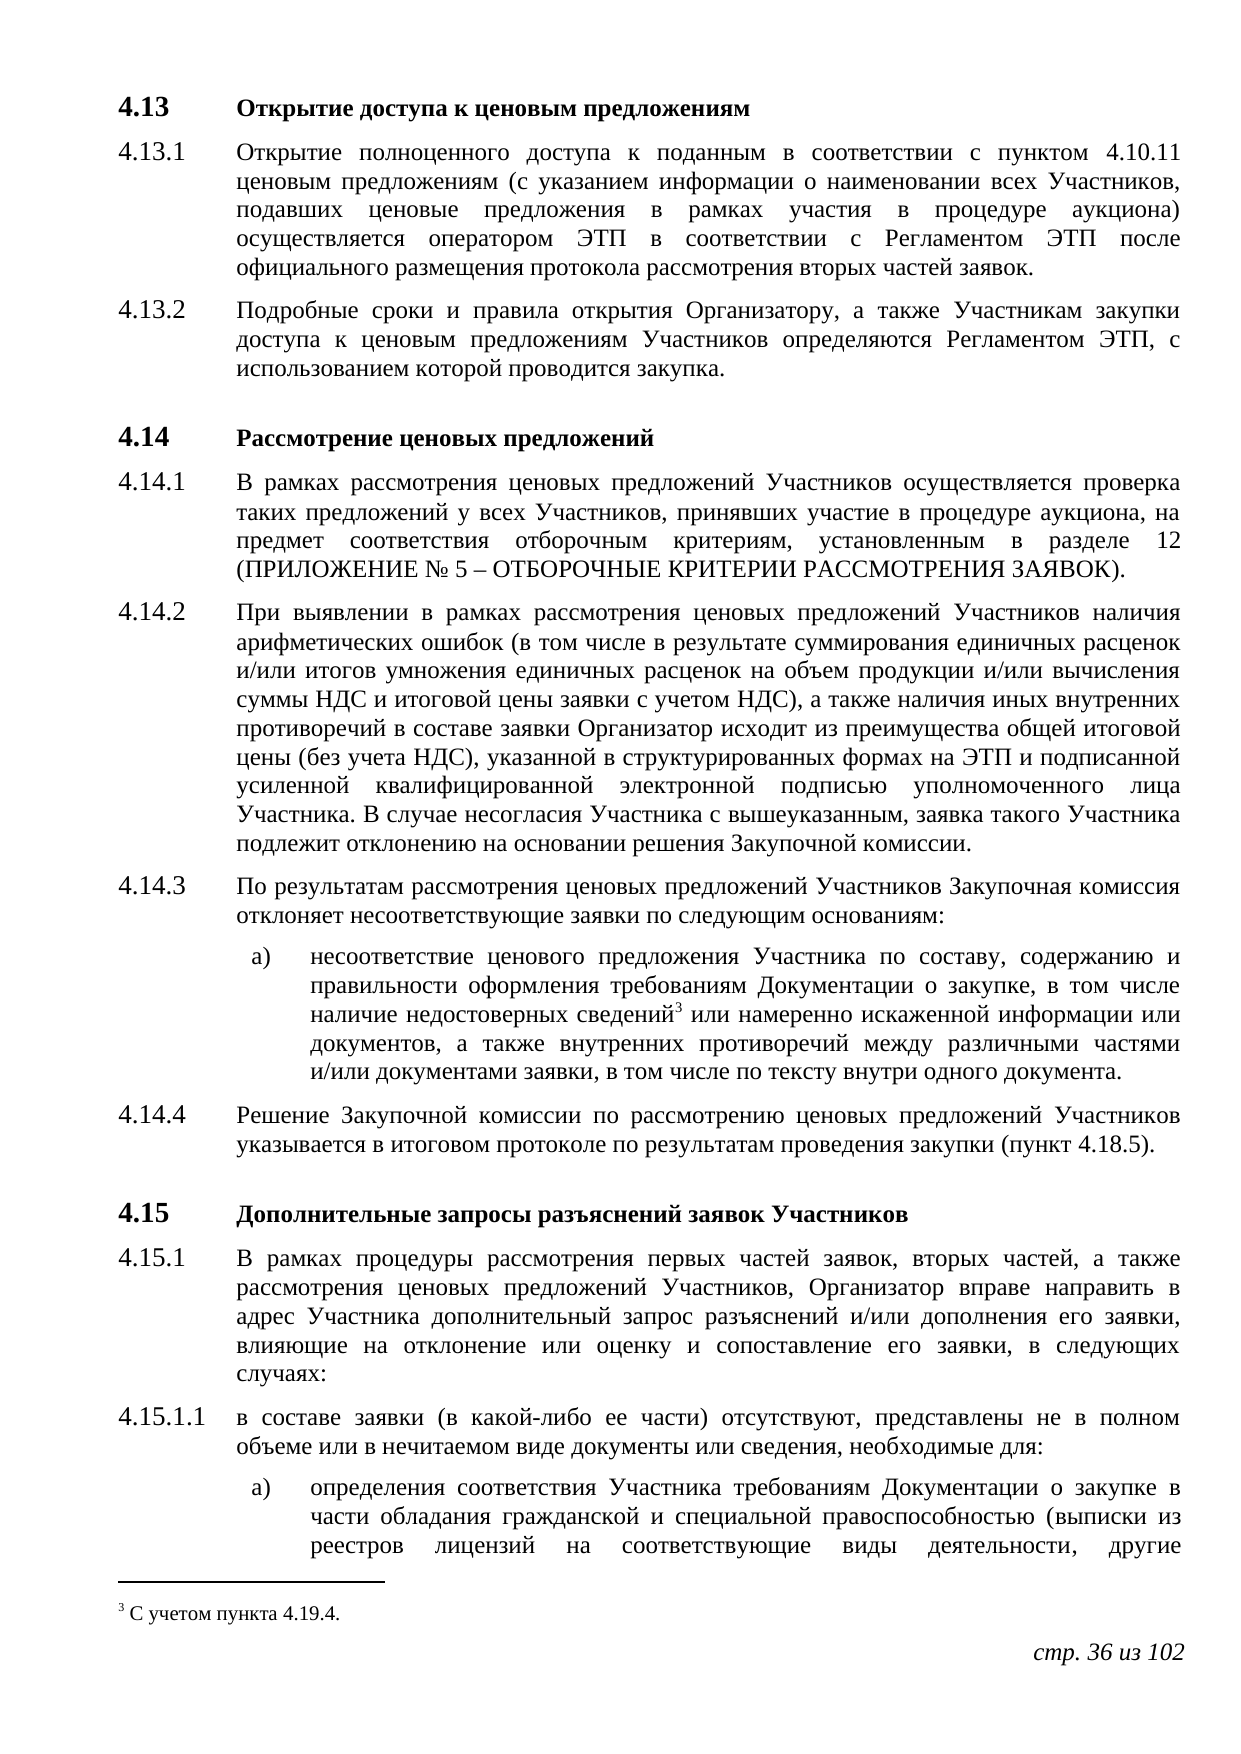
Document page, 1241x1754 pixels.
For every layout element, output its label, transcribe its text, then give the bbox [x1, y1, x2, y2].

list в составе заявки (в какой-либо ее части) отсутствуют, представлены не в полном объеме или в нечитаемом виде документы или сведения, необходимые для: [118, 1400, 1181, 1460]
text Решение Закупочной комиссии по рассмотрению ценовых предложений Участников указывается в итоговом протоколе по результатам проведения закупки (пункт 4.18.5). [118, 1098, 1181, 1158]
text По результатам рассмотрения ценовых предложений Участников Закупочная комиссия отклоняет несоответствующие заявки по следующим основаниям: [118, 869, 1181, 929]
text В рамках рассмотрения ценовых предложений Участников осуществляется проверка таких предложений у всех Участников, принявших участие в процедуре аукциона, на предмет соответствия отборочным критериям, установленным в разделе 12 (ПРИЛОЖЕНИЕ № 5 – ОТБОРОЧНЫЕ КРИТЕРИИ РАССМОТРЕНИЯ ЗАЯВОК). [118, 466, 1181, 583]
subtitle Дополнительные запросы разъяснений заявок Участников [118, 1195, 1181, 1229]
text несоответствие ценового предложения Участника по составу, содержанию и правильности оформления требованиям Документации о закупке, в том числе наличие недостоверных сведений или намеренно искаженной информации или документов, а также внутренних противоречий между различными частями и/или документами заявки, в том числе по тексту внутри одного документа. [251, 941, 1181, 1085]
subtitle Рассмотрение ценовых предложений [118, 419, 1181, 453]
text Подробные сроки и правила открытия Организатору, а также Участникам закупки доступа к ценовым предложениям Участников определяются Регламентом ЭТП, с использованием которой проводится закупка. [118, 293, 1181, 382]
subtitle Открытие доступа к ценовым предложениям [118, 89, 1181, 122]
text Открытие полноценного доступа к поданным в соответствии с пунктом 4.10.11 ценовым предложениям (с указанием информации о наименовании всех Участников, подавших ценовые предложения в рамках участия в процедуре аукциона) осуществляется оператором ЭТП в соответствии с Регламентом ЭТП после официального размещения протокола рассмотрения вторых частей заявок. [118, 135, 1181, 281]
text При выявлении в рамках рассмотрения ценовых предложений Участников наличия арифметических ошибок (в том числе в результате суммирования единичных расценок и/или итогов умножения единичных расценок на объем продукции и/или вычисления суммы НДС и итоговой цены заявки с учетом НДС), а также наличия иных внутренних противоречий в составе заявки Организатор исходит из преимущества общей итоговой цены (без учета НДС), указанной в структурированных формах на ЭТП и подписанной усиленной квалифицированной электронной подписью уполномоченного лица Участника. В случае несогласия Участника с вышеуказанным, заявка такого Участника подлежит отклонению на основании решения Закупочной комиссии. [118, 595, 1181, 857]
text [251, 1472, 1181, 1558]
text В рамках процедуры рассмотрения первых частей заявок, вторых частей, а также рассмотрения ценовых предложений Участников, Организатор вправе направить в адрес Участника дополнительный запрос разъяснений и/или дополнения его заявки, влияющие на отклонение или оценку и сопоставление его заявки, в следующих случаях: [118, 1241, 1181, 1387]
